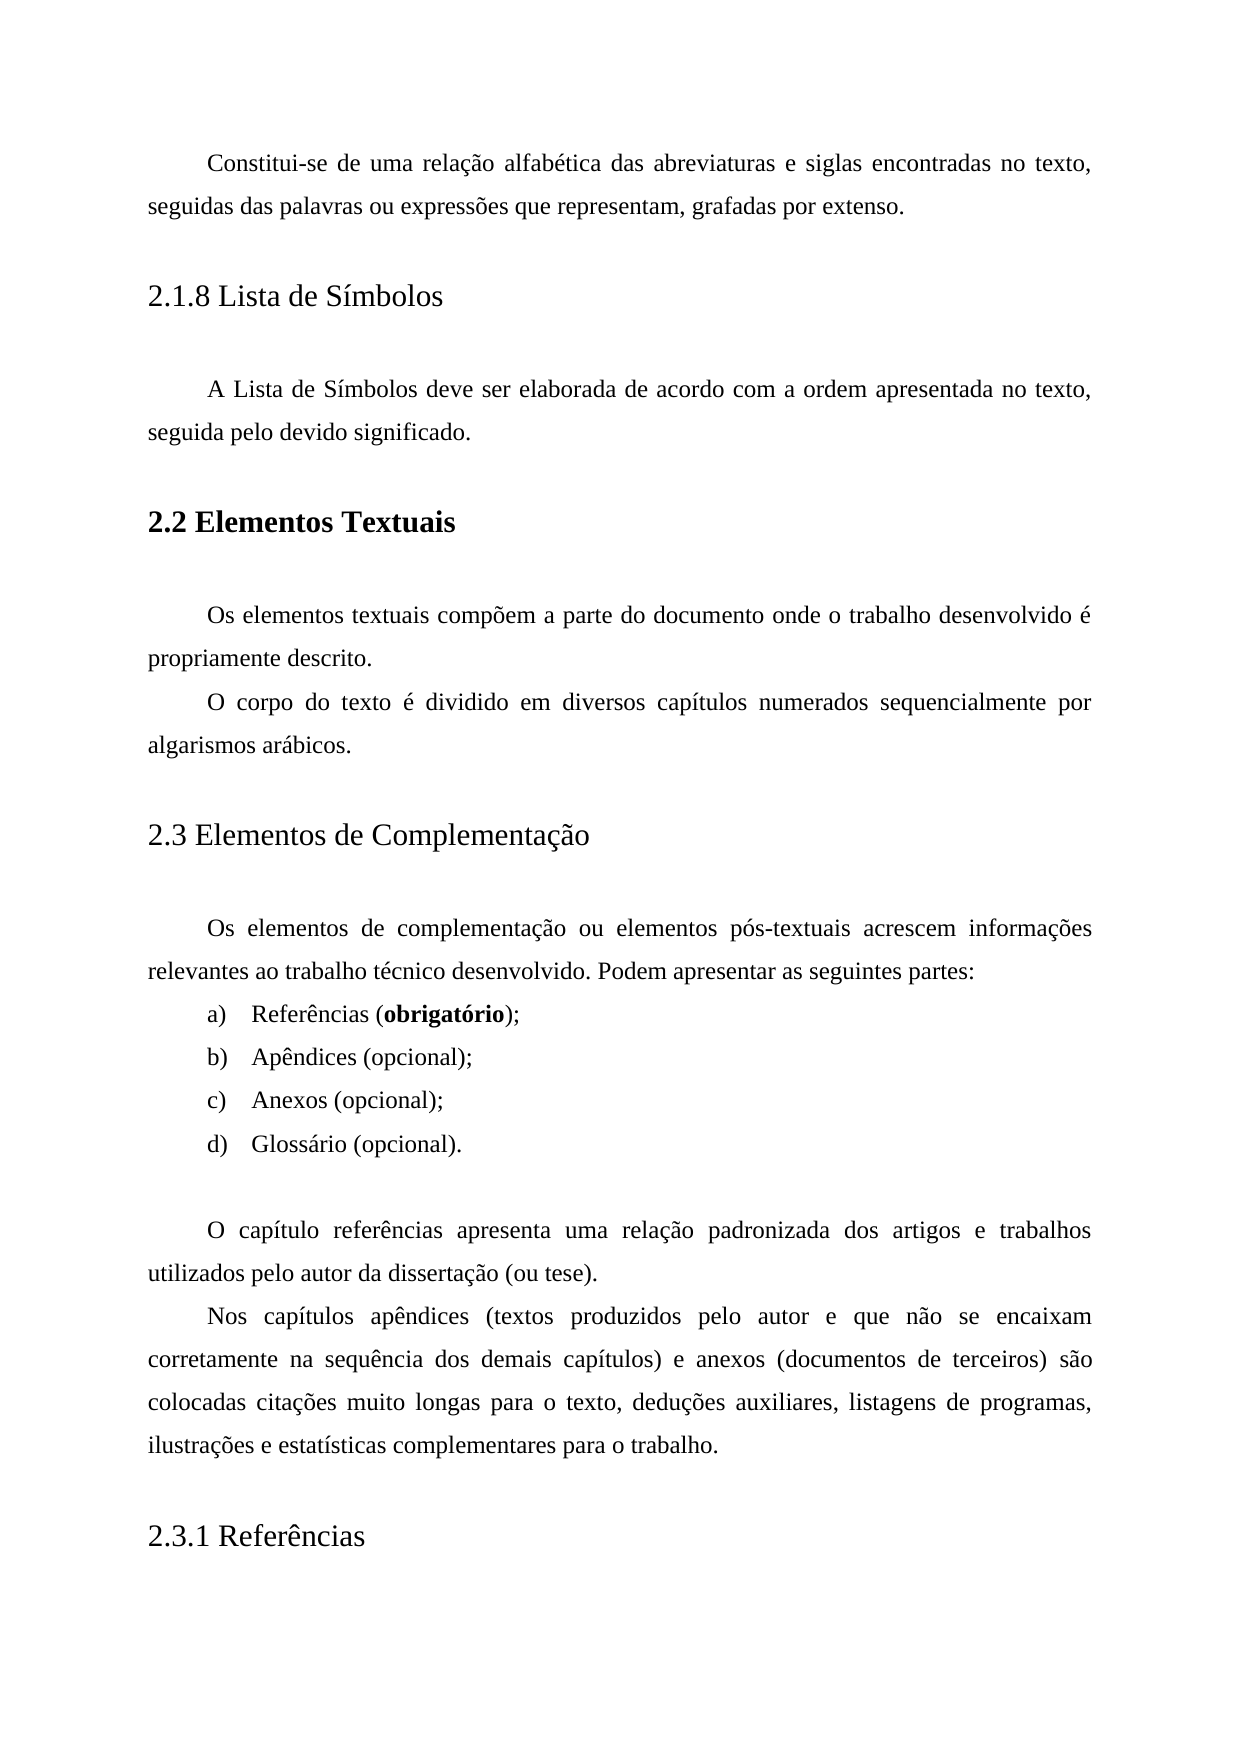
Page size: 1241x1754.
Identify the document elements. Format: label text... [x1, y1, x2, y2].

text 2.3.1 Referências [148, 1517, 1092, 1553]
text 2.2 Elementos Textuais [148, 503, 1092, 539]
text Constitui-se de uma relação alfabética das abreviaturas e siglas encontradas no texto, seguidas das palavras ou expressões que representam, grafadas por extenso. [148, 148, 1092, 219]
text Os elementos de complementação ou elementos pós-textuais acrescem informações relevantes ao trabalho técnico desenvolvido. Podem apresentar as seguintes partes: [148, 913, 1092, 985]
list Apêndices (opcional); [148, 1042, 1092, 1071]
text A Lista de Símbolos deve ser elaborada de acordo com a ordem apresentada no texto, seguida pelo devido significado. [148, 374, 1092, 446]
text Nos capítulos apêndices (textos produzidos pelo autor e que não se encaixam corretamente na sequência dos demais capítulos) e anexos (documentos de terceiros) são colocadas citações muito longas para o texto, deduções auxiliares, listagens de programas, ilustrações e estatísticas complementares para o trabalho. [148, 1301, 1092, 1459]
text Os elementos textuais compõem a parte do documento onde o trabalho desenvolvido é propriamente descrito. [148, 600, 1092, 672]
text O corpo do texto é dividido em diversos capítulos numerados sequencialmente por algarismos arábicos. [148, 687, 1092, 758]
text O capítulo referências apresenta uma relação padronizada dos artigos e trabalhos utilizados pelo autor da dissertação (ou tese). [148, 1215, 1092, 1287]
list Glossário (opcional). [148, 1129, 1092, 1157]
text 2.3 Elementos de Complementação [148, 816, 1092, 852]
list Anexos (opcional); [148, 1086, 1092, 1114]
text 2.1.8 Lista de Símbolos [148, 277, 1092, 313]
list Referências (obrigatório); [148, 999, 1092, 1028]
